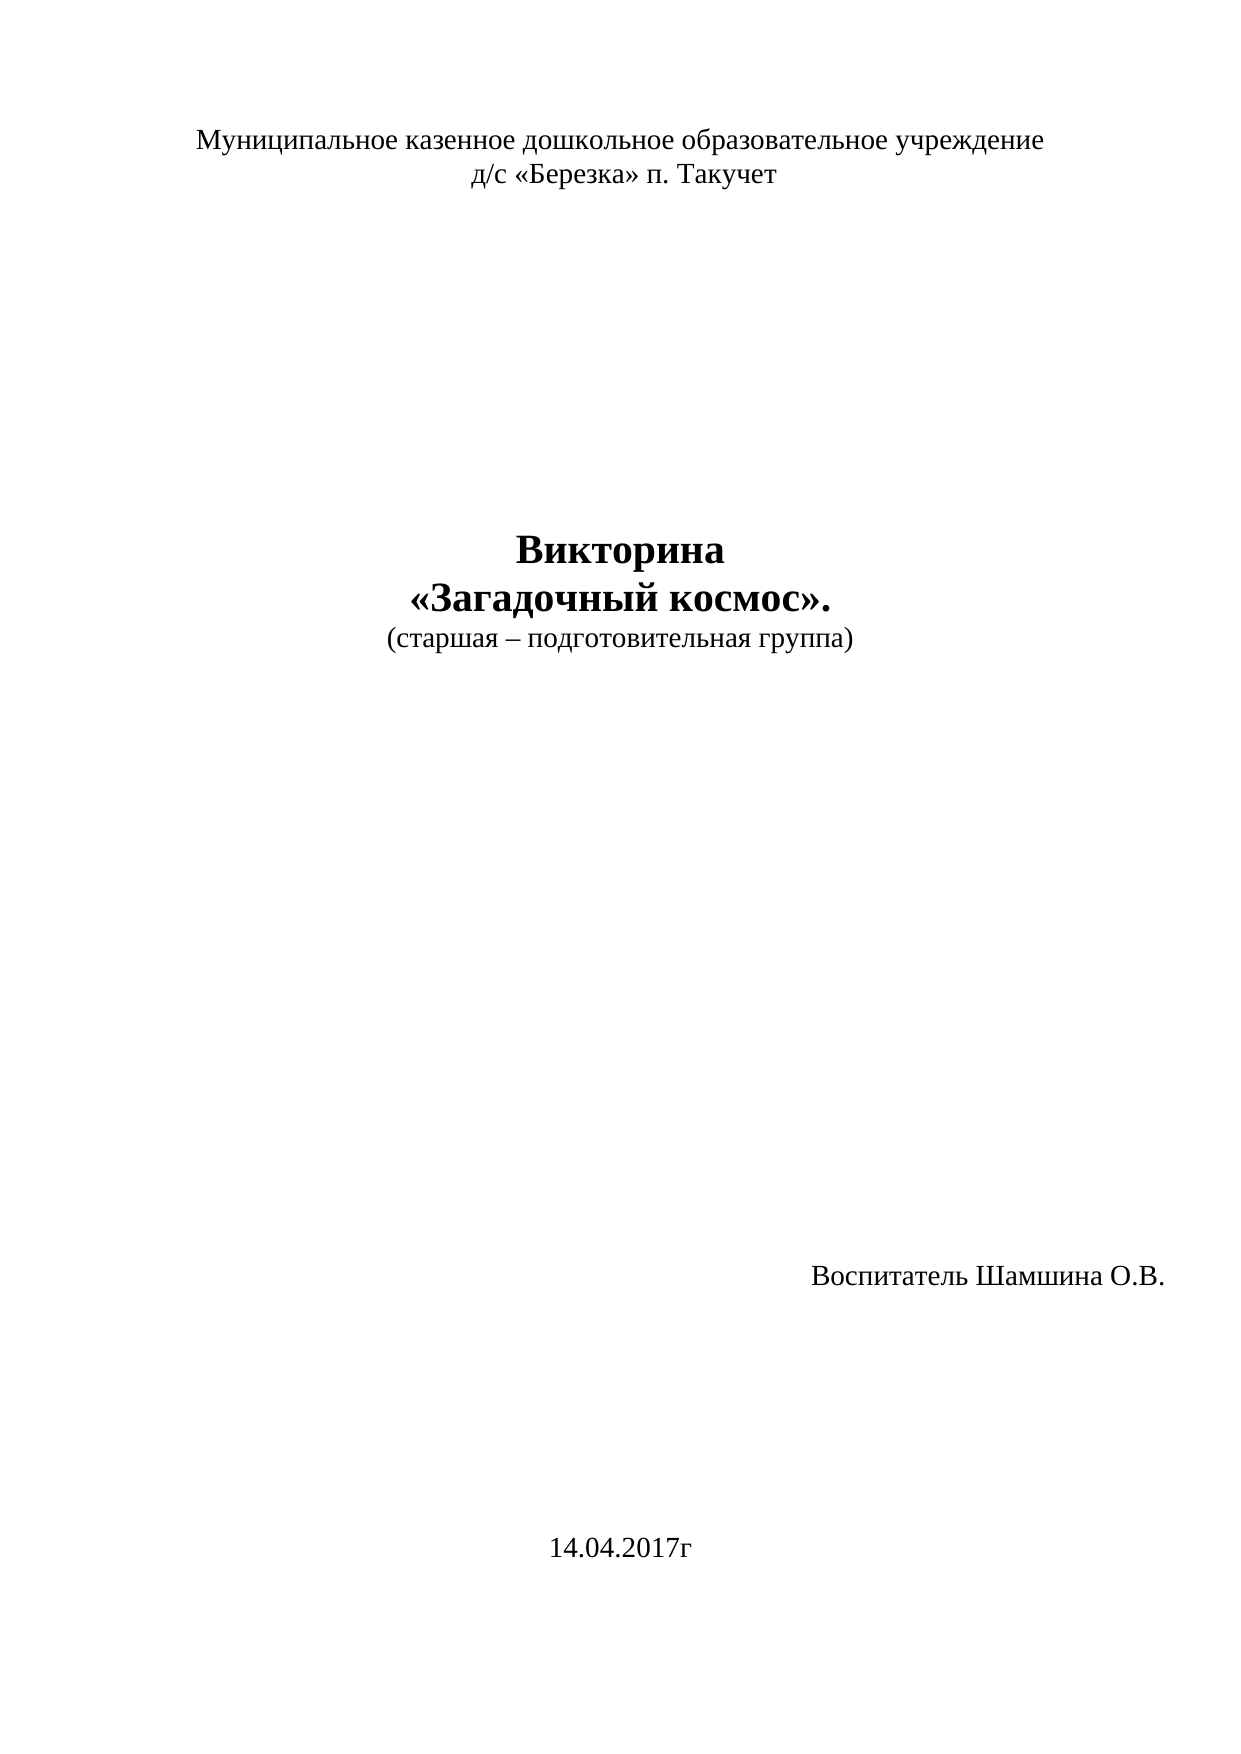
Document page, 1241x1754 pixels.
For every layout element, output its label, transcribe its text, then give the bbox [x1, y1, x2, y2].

text Муниципальное казенное дошкольное образовательное учреждение [75, 122, 1165, 156]
text Воспитатель Шамшина О.В. [75, 1258, 1165, 1291]
text (старшая – подготовительная группа) [75, 621, 1165, 654]
text «Загадочный космос». [75, 573, 1165, 621]
text 14.04.2017г [75, 1530, 1165, 1563]
text д/с «Березка» п. Такучет [75, 156, 1165, 189]
text Викторина [75, 525, 1165, 573]
